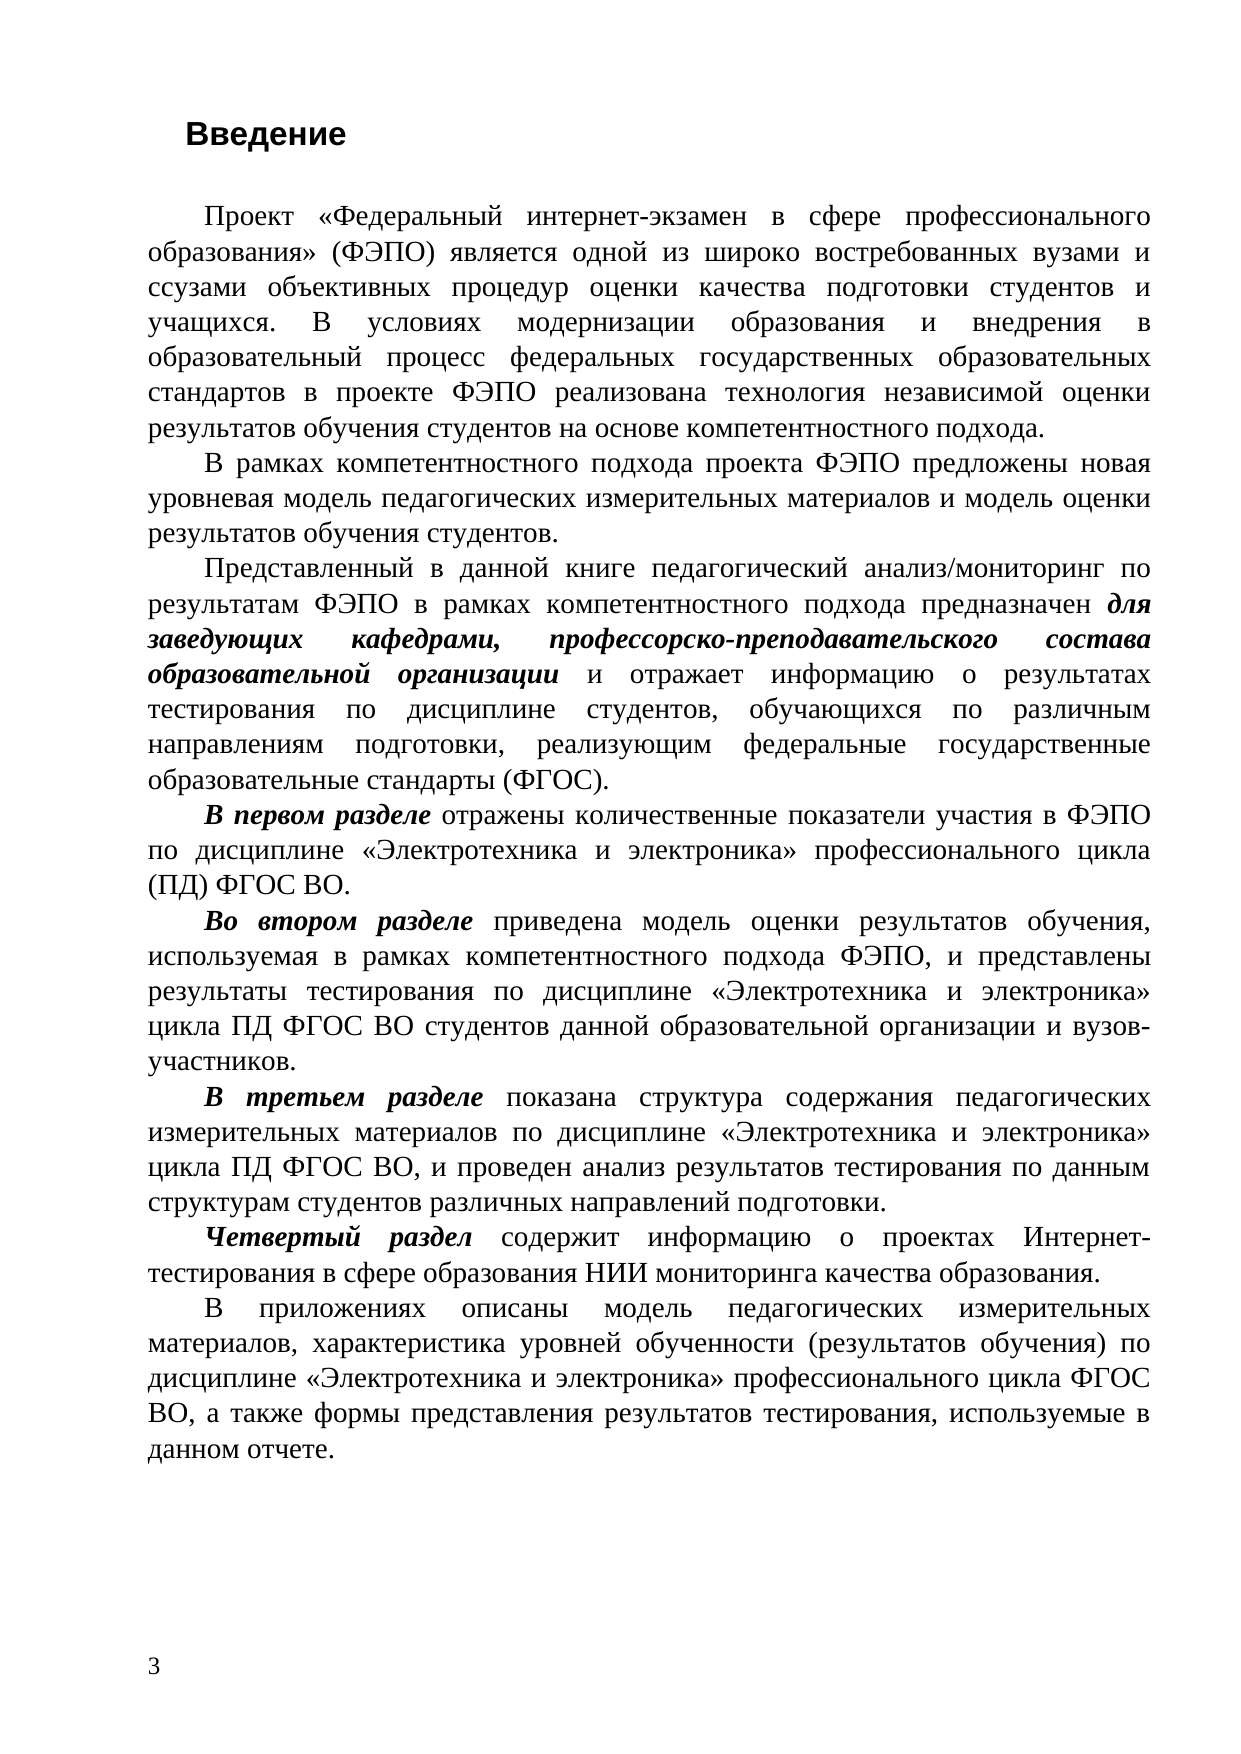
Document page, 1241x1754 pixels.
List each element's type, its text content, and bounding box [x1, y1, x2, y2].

text Проект «Федеральный интернет-экзамен в сфере профессионального образования» (ФЭПО) является одной из широко востребованных вузами и ссузами объективных процедур оценки качества подготовки студентов и учащихся. В условиях модернизации образования и внедрения в образовательный процесс федеральных государственных образовательных стандартов в проекте ФЭПО реализована технология независимой оценки результатов обучения студентов на основе компетентностного подхода. [148, 198, 1152, 443]
text В приложениях описаны модель педагогических измерительных материалов, характеристика уровней обученности (результатов обучения) по дисциплине «Электротехника и электроника» профессионального цикла ФГОС ВО, а также формы представления результатов тестирования, используемые в данном отчете. [148, 1290, 1152, 1464]
text В рамках компетентностного подхода проекта ФЭПО предложены новая уровневая модель педагогических измерительных материалов и модель оценки результатов обучения студентов. [148, 445, 1152, 549]
text Представленный в данной книге педагогический анализ/мониторинг по результатам ФЭПО в рамках компетентностного подхода предназначен для заведующих кафедрами, профессорско-преподавательского состава образовательной организации и отражает информацию о результатах тестирования по дисциплине студентов, обучающихся по различным направлениям подготовки, реализующим федеральные государственные образовательные стандарты (ФГОС). [148, 551, 1152, 795]
subtitle Введение [185, 114, 1152, 152]
text В первом разделе отражены количественные показатели участия в ФЭПО по дисциплине «Электротехника и электроника» профессионального цикла (ПД) ФГОС ВО. [148, 797, 1152, 901]
text В третьем разделе показана структура содержания педагогических измерительных материалов по дисциплине «Электротехника и электроника» цикла ПД ФГОС ВО, и проведен анализ результатов тестирования по данным структурам студентов различных направлений подготовки. [148, 1079, 1152, 1218]
text Во втором разделе приведена модель оценки результатов обучения, используемая в рамках компетентностного подхода ФЭПО, и представлены результаты тестирования по дисциплине «Электротехника и электроника» цикла ПД ФГОС ВО студентов данной образовательной организации и вузов-участников. [148, 903, 1152, 1077]
text Четвертый раздел содержит информацию о проектах Интернет-тестирования в сфере образования НИИ мониторинга качества образования. [148, 1219, 1152, 1288]
